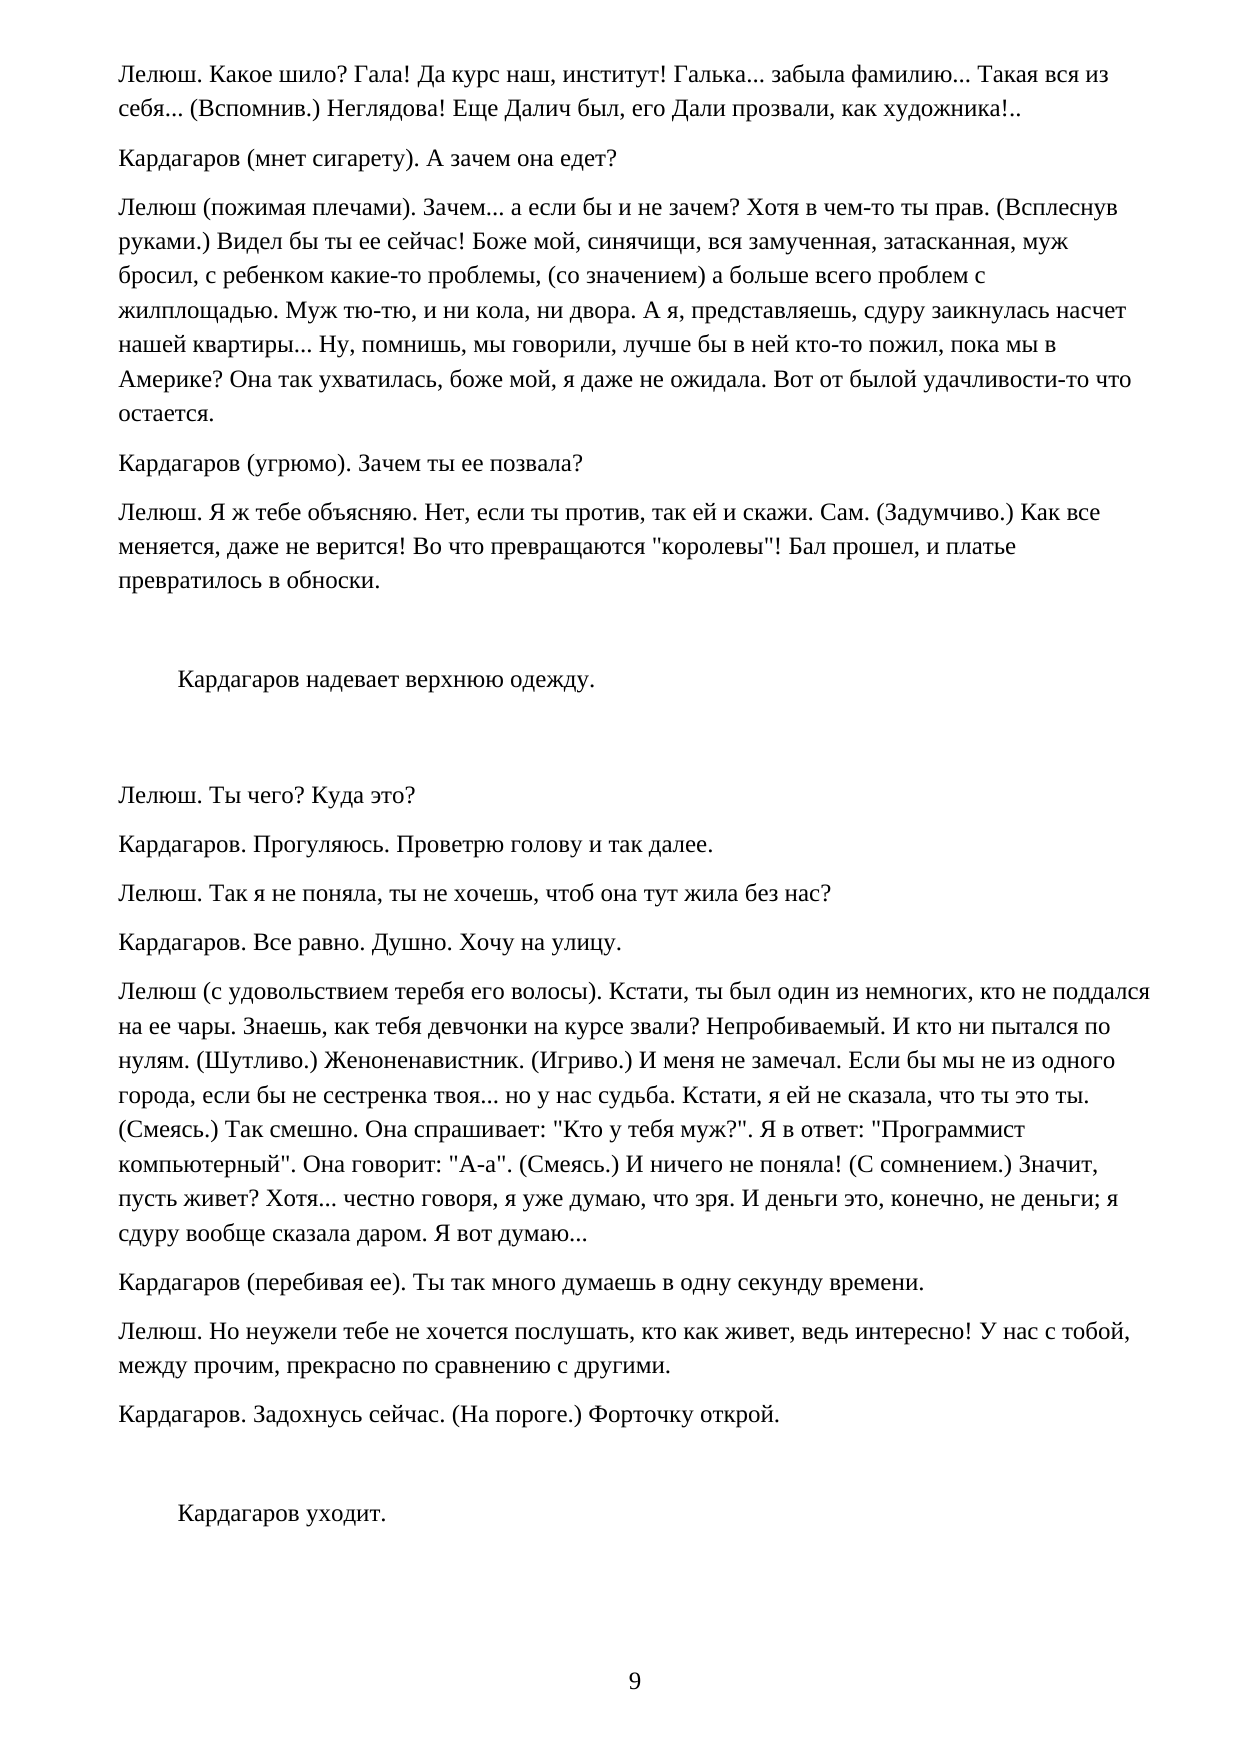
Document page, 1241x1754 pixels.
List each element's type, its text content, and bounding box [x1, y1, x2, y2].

text Лелюш (пожимая плечами). Зачем... а если бы и не зачем? Хотя в чем-то ты прав. (Всплеснув руками.) Видел бы ты ее сейчас! Боже мой, синячищи, вся замученная, затасканная, муж бросил, с ребенком какие-то проблемы, (со значением) а больше всего проблем с жилплощадью. Муж тю-тю, и ни кола, ни двора. А я, представляешь, сдуру заикнулась насчет нашей квартиры... Ну, помнишь, мы говорили, лучше бы в ней кто-то пожил, пока мы в Америке? Она так ухватилась, боже мой, я даже не ожидала. Вот от былой удачливости-то что остается. [118, 192, 1152, 427]
text Лелюш. Какое шило? Гала! Да курс наш, институт! Галька... забыла фамилию... Такая вся из себя... (Вспомнив.) Неглядова! Еще Далич был, его Дали прозвали, как художника!.. [118, 59, 1152, 122]
text Кардагаров (угрюмо). Зачем ты ее позвала? [118, 448, 1152, 476]
text Лелюш. Но неужели тебе не хочется послушать, кто как живет, ведь интересно! У нас с тобой, между прочим, прекрасно по сравнению с другими. [118, 1316, 1152, 1379]
text Кардагаров (мнет сигарету). А зачем она едет? [118, 143, 1152, 171]
text Кардагаров. Все равно. Душно. Хочу на улицу. [118, 927, 1152, 956]
text Кардагаров надевает верхнюю одежду. [177, 664, 1093, 692]
text Кардагаров (перебивая ее). Ты так много думаешь в одну секунду времени. [118, 1267, 1152, 1296]
text Лелюш (с удовольствием теребя его волосы). Кстати, ты был один из немногих, кто не поддался на ее чары. Знаешь, как тебя девчонки на курсе звали? Непробиваемый. И кто ни пытался по нулям. (Шутливо.) Женоненавистник. (Игриво.) И меня не замечал. Если бы мы не из одного города, если бы не сестренка твоя... но у нас судьба. Кстати, я ей не сказала, что ты это ты. (Смеясь.) Так смешно. Она спрашивает: "Кто у тебя муж?". Я в ответ: "Программист компьютерный". Она говорит: "А-а". (Смеясь.) И ничего не поняла! (С сомнением.) Значит, пусть живет? Хотя... честно говоря, я уже думаю, что зря. И деньги это, конечно, не деньги; я сдуру вообще сказала даром. Я вот думаю... [118, 976, 1152, 1247]
text Кардагаров. Прогуляюсь. Проветрю голову и так далее. [118, 829, 1152, 858]
text Лелюш. Так я не поняла, ты не хочешь, чтоб она тут жила без нас? [118, 878, 1152, 907]
text Лелюш. Ты чего? Куда это? [118, 780, 1152, 809]
text Лелюш. Я ж тебе объясняю. Нет, если ты против, так ей и скажи. Сам. (Задумчиво.) Как все меняется, даже не верится! Во что превращаются "королевы"! Бал прошел, и платье превратилось в обноски. [118, 497, 1152, 594]
text Кардагаров уходит. [177, 1498, 1093, 1526]
text Кардагаров. Задохнусь сейчас. (На пороге.) Форточку открой. [118, 1399, 1152, 1428]
